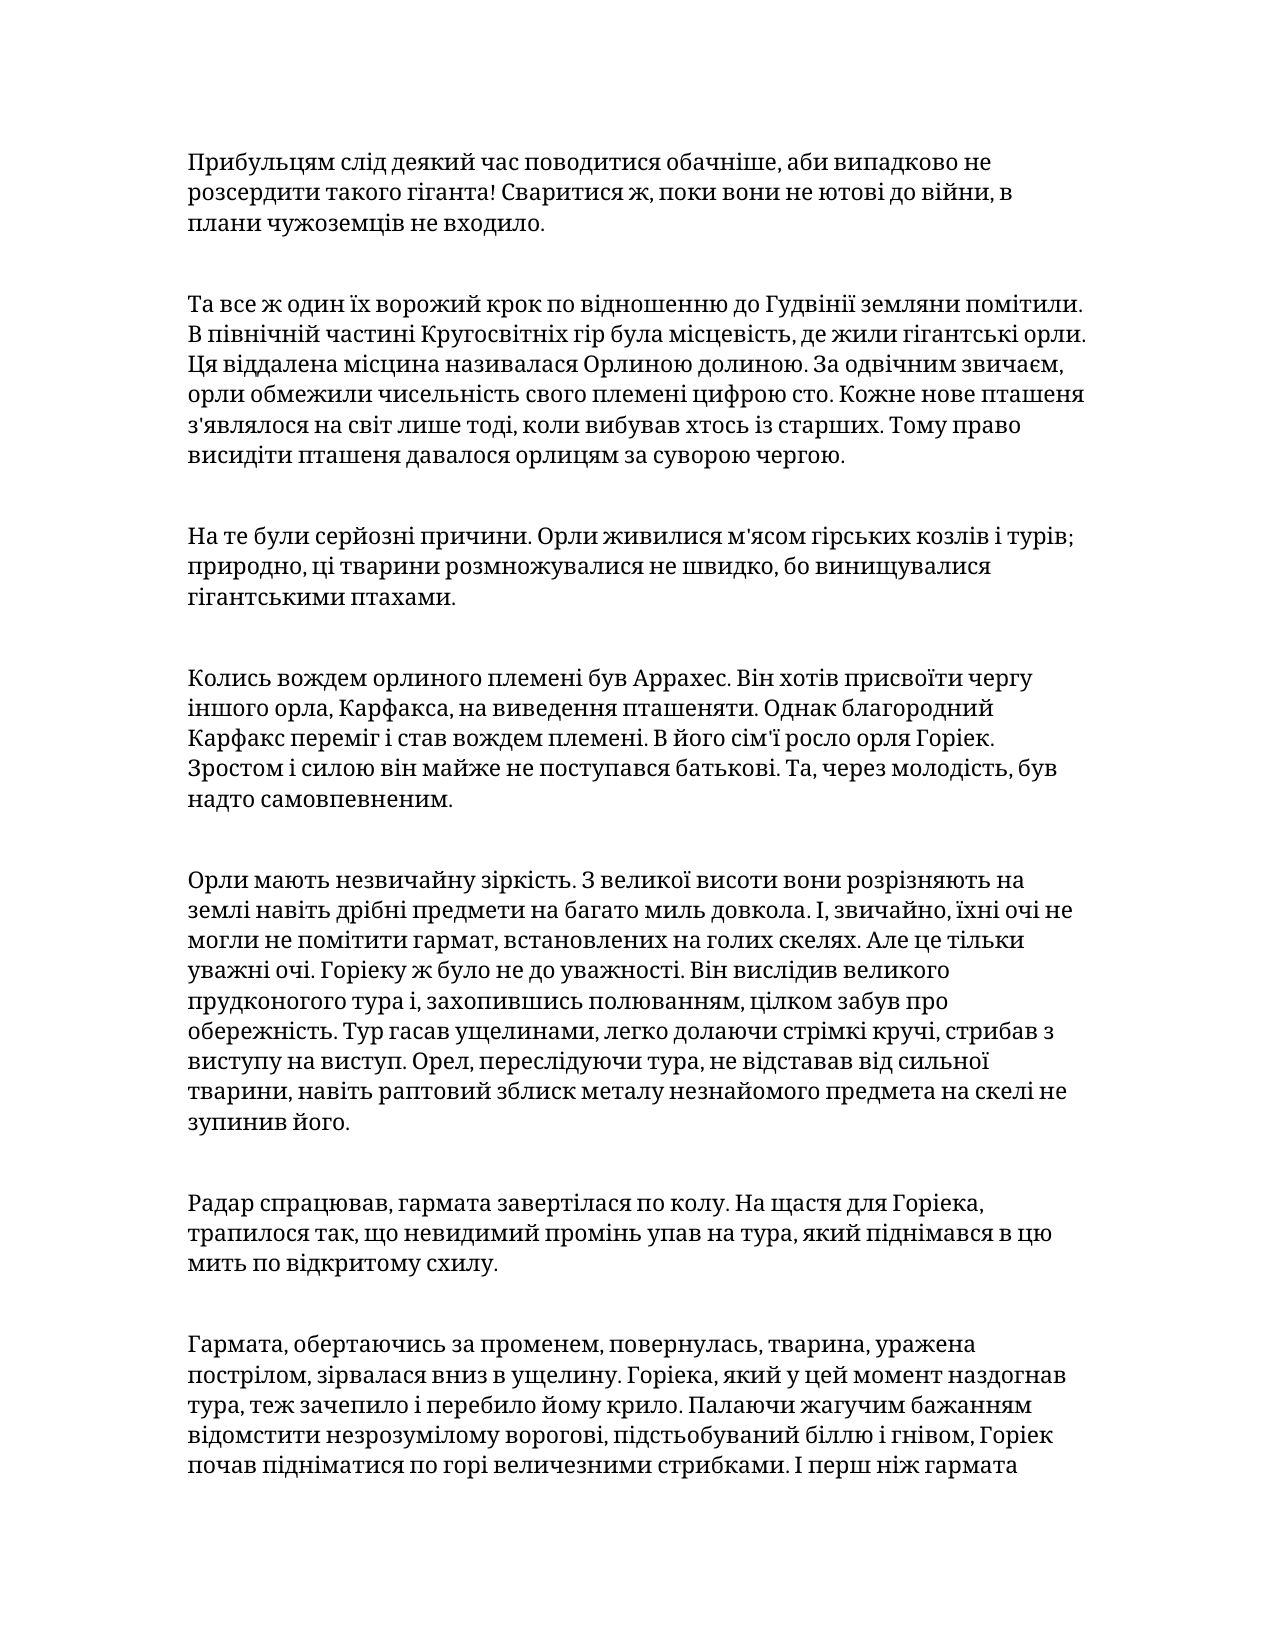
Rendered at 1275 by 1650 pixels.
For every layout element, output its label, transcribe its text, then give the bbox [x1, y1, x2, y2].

text На те були серйозні причини. Орли живилися м'ясом гірських козлів і турів; природно, ці тварини розмножувалися не швидко, бо винищувалися гігантськими птахами. [187, 494, 1087, 611]
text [187, 150, 1087, 237]
text Радар спрацював, гармата завертілася по колу. На щастя для Горіека, трапилося так, що невидимий промінь упав на тура, який піднімався в цю мить по відкритому схилу. [187, 1160, 1087, 1277]
text Колись вождем орлиного племені був Аррахес. Він хотів присвоїти чергу іншого орла, Карфакса, на виведення пташеняти. Однак благородний Карфакс переміг і став вождем племені. В його сім'ї росло орля Горіек. Зростом і силою він майже не поступався батькові. Та, через молодість, був надто самовпевненим. [187, 635, 1087, 813]
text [187, 1302, 1087, 1479]
text Орли мають незвичайну зіркість. З великої висоти вони розрізняють на землі навіть дрібні предмети на багато миль довкола. І, звичайно, їхні очі не могли не помітити гармат, встановлених на голих скелях. Але це тільки уважні очі. Горіеку ж було не до уважності. Він вислідив великого прудконогого тура і, захопившись полюванням, цілком забув про обережність. Тур гасав ущелинами, легко долаючи стрімкі кручі, стрибав з виступу на виступ. Орел, переслідуючи тура, не відставав від сильної тварини, навіть раптовий зблиск металу незнайомого предмета на скелі не зупинив його. [187, 837, 1087, 1136]
text Та все ж один їх ворожий крок по відношенню до Гудвінії земляни помітили. В північній частині Кругосвітніх гір була місцевість, де жили гігантські орли. Ця віддалена місцина називалася Орлиною долиною. За одвічним звичаєм, орли обмежили чисельність свого племені цифрою сто. Кожне нове пташеня з'являлося на світ лише тоді, коли вибував хтось із старших. Тому право висидіти пташеня давалося орлицям за суворою чергою. [187, 261, 1087, 469]
